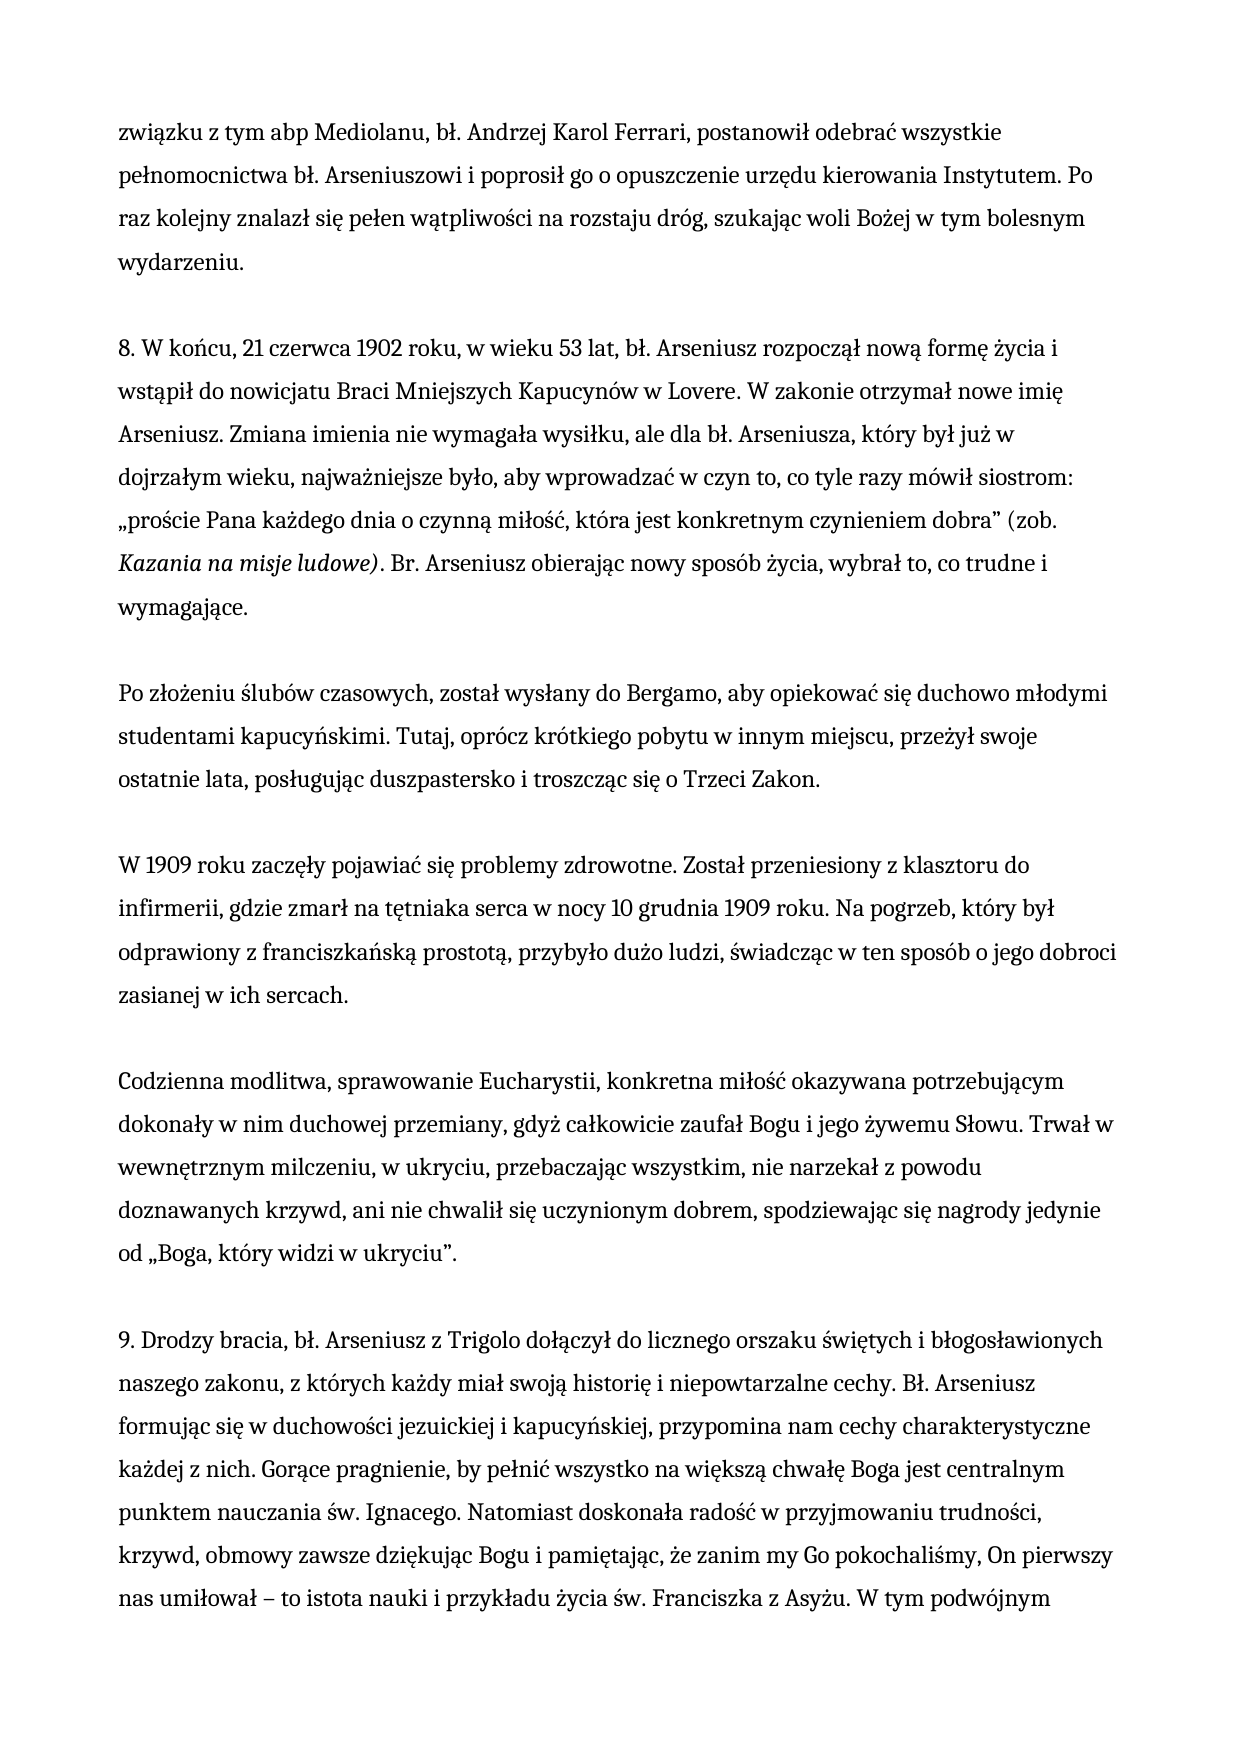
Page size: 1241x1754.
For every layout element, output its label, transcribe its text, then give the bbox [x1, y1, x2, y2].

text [118, 1326, 1122, 1613]
text Codzienna modlitwa, sprawowanie Eucharystii, konkretna miłość okazywana potrzebującym dokonały w nim duchowej przemiany, gdyż całkowicie zaufał Bogu i jego żywemu Słowu. Trwał w wewnętrznym milczeniu, w ukryciu, przebaczając wszystkim, nie narzekał z powodu doznawanych krzywd, ani nie chwalił się uczynionym dobrem, spodziewając się nagrody jedynie od „Boga, który widzi w ukryciu”. [118, 1067, 1122, 1268]
text W 1909 roku zaczęły pojawiać się problemy zdrowotne. Został przeniesiony z klasztoru do infirmerii, gdzie zmarł na tętniaka serca w nocy 10 grudnia 1909 roku. Na pogrzeb, który był odprawiony z franciszkańską prostotą, przybyło dużo ludzi, świadcząc w ten sposób o jego dobroci zasianej w ich sercach. [118, 851, 1122, 1009]
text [118, 118, 1122, 276]
text Po złożeniu ślubów czasowych, został wysłany do Bergamo, aby opiekować się duchowo młodymi studentami kapucyńskimi. Tutaj, oprócz krótkiego pobytu w innym miejscu, przeżył swoje ostatnie lata, posługując duszpastersko i troszcząc się o Trzeci Zakon. [118, 679, 1122, 794]
text 8. W końcu, 21 czerwca 1902 roku, w wieku 53 lat, bł. Arseniusz rozpoczął nową formę życia i wstąpił do nowicjatu Braci Mniejszych Kapucynów w Lovere. W zakonie otrzymał nowe imię Arseniusz. Zmiana imienia nie wymagała wysiłku, ale dla bł. Arseniusza, który był już w dojrzałym wieku, najważniejsze było, aby wprowadzać w czyn to, co tyle razy mówił siostrom: „proście Pana każdego dnia o czynną miłość, która jest konkretnym czynieniem dobra” (zob. Kazania na misje ludowe). Br. Arseniusz obierając nowy sposób życia, wybrał to, co trudne i wymagające. [118, 334, 1122, 621]
